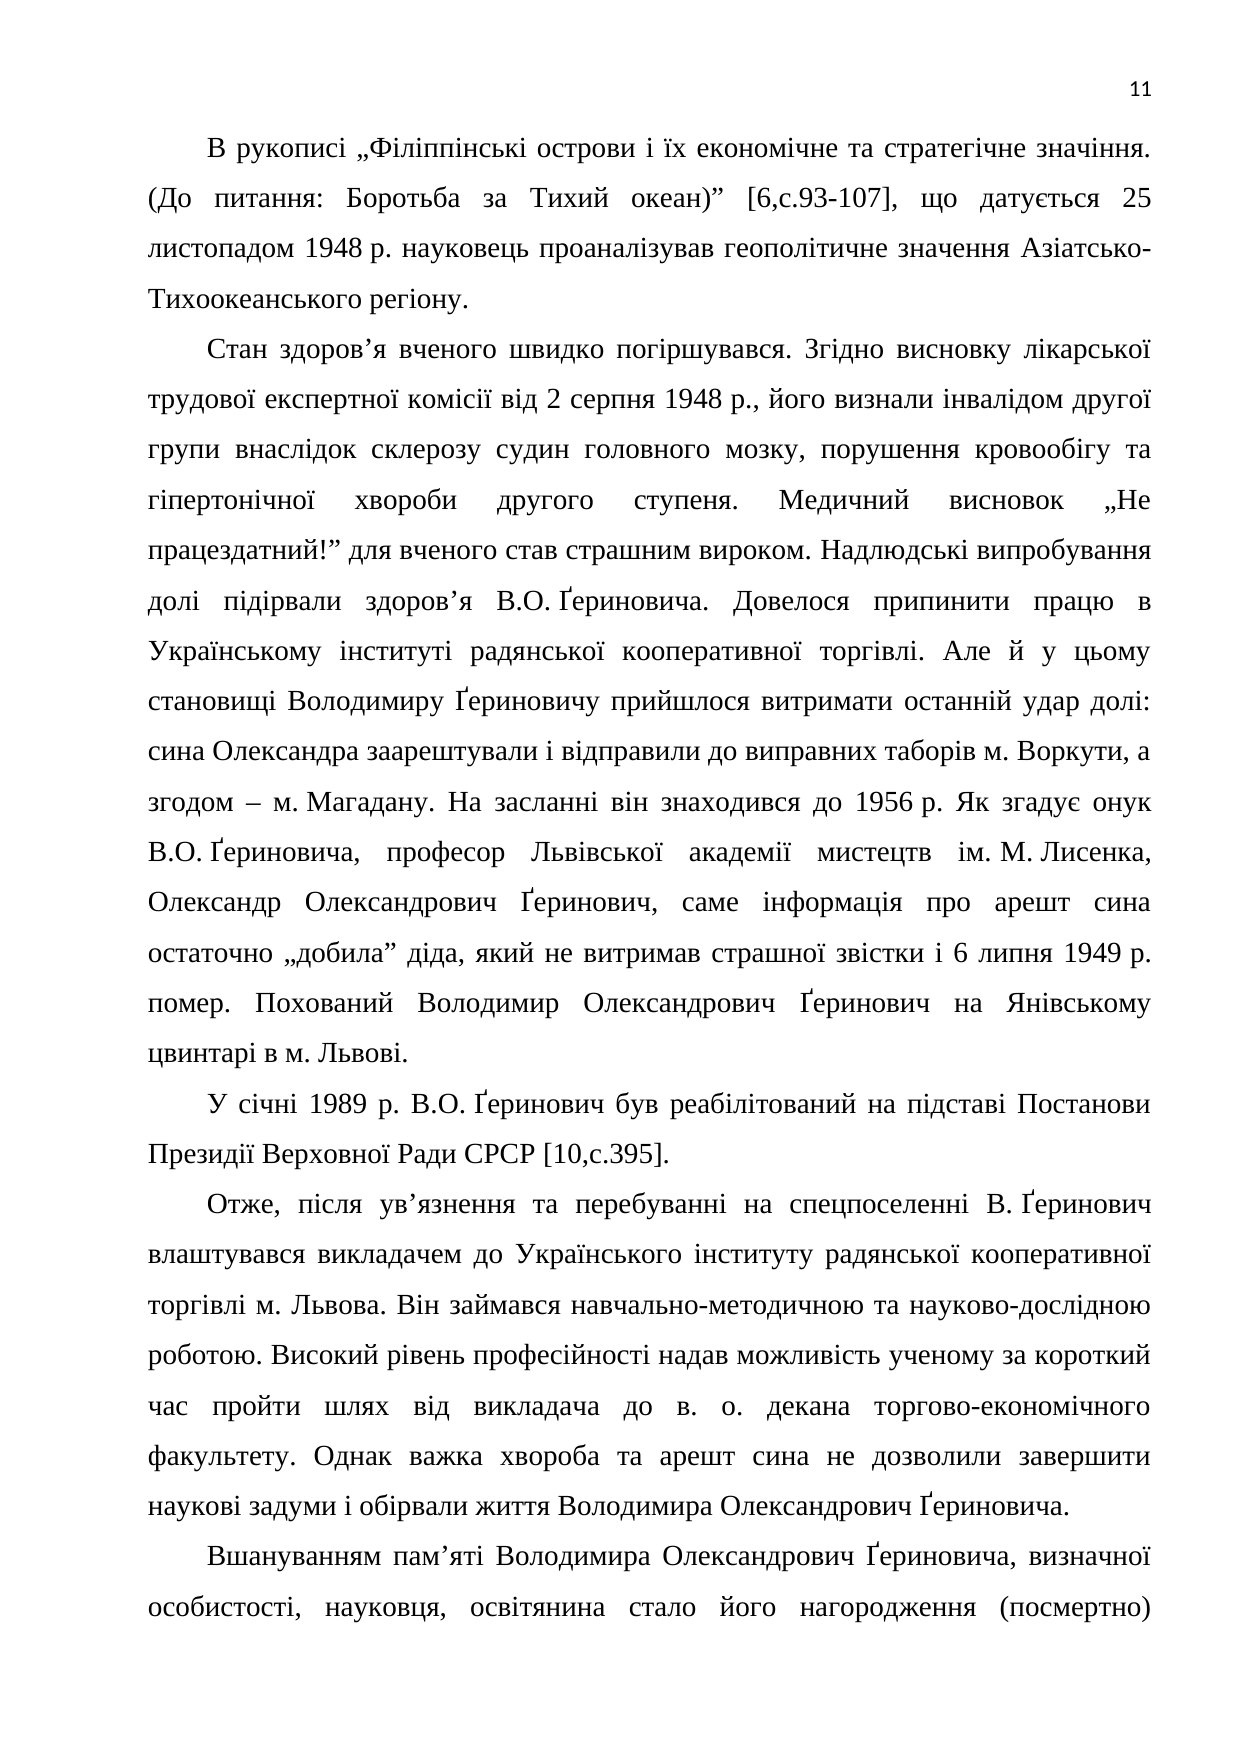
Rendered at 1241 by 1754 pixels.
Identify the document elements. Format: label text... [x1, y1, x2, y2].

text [148, 1538, 1152, 1622]
text Отже, після ув’язнення та перебуванні на спецпоселенні В. Ґеринович влаштувався викладачем до Українського інституту радянської кооперативної торгівлі м. Львова. Він займався навчально-методичною та науково-дослідною роботою. Високий рівень професійності надав можливість ученому за короткий час пройти шлях від викладача до в. о. декана торгово-економічного факультету. Однак важка хвороба та арешт сина не дозволили завершити наукові задуми і обірвали життя Володимира Олександрович Ґериновича. [148, 1186, 1152, 1522]
text Стан здоров’я вченого швидко погіршувався. Згідно висновку лікарської трудової експертної комісії від 2 серпня 1948 р., його визнали інвалідом другої групи внаслідок склерозу судин головного мозку, порушення кровообігу та гіпертонічної хвороби другого ступеня. Медичний висновок „Не працездатний!” для вченого став страшним вироком. Надлюдські випробування долі підірвали здоров’я В.О. Ґериновича. Довелося припинити працю в Українському інституті радянської кооперативної торгівлі. Але й у цьому становищі Володимиру Ґериновичу прийшлося витримати останній удар долі: сина Олександра заарештували і відправили до виправних таборів м. Воркути, а згодом – м. Магадану. На засланні він знаходився до 1956 р. Як згадує онук В.О. Ґериновича, професор Львівської академії мистецтв ім. М. Лисенка, Олександр Олександрович Ґеринович, саме інформація про арешт сина остаточно „добила” діда, який не витримав страшної звістки і 6 липня 1949 р. помер. Похований Володимир Олександрович Ґеринович на Янівському цвинтарі в м. Львові. [148, 331, 1152, 1069]
text В рукописі „Філіппінські острови і їх економічне та стратегічне значіння. (До питання: Боротьба за Тихий океан)” [6,с.93-107], що датується 25 листопадом 1948 р. науковець проаналізував геополітичне значення Азіатсько-Тихоокеанського регіону. [148, 130, 1152, 314]
text У січні 1989 р. В.О. Ґеринович був реабілітований на підставі Постанови Президії Верховної Ради СРСР [10,с.395]. [148, 1086, 1152, 1169]
